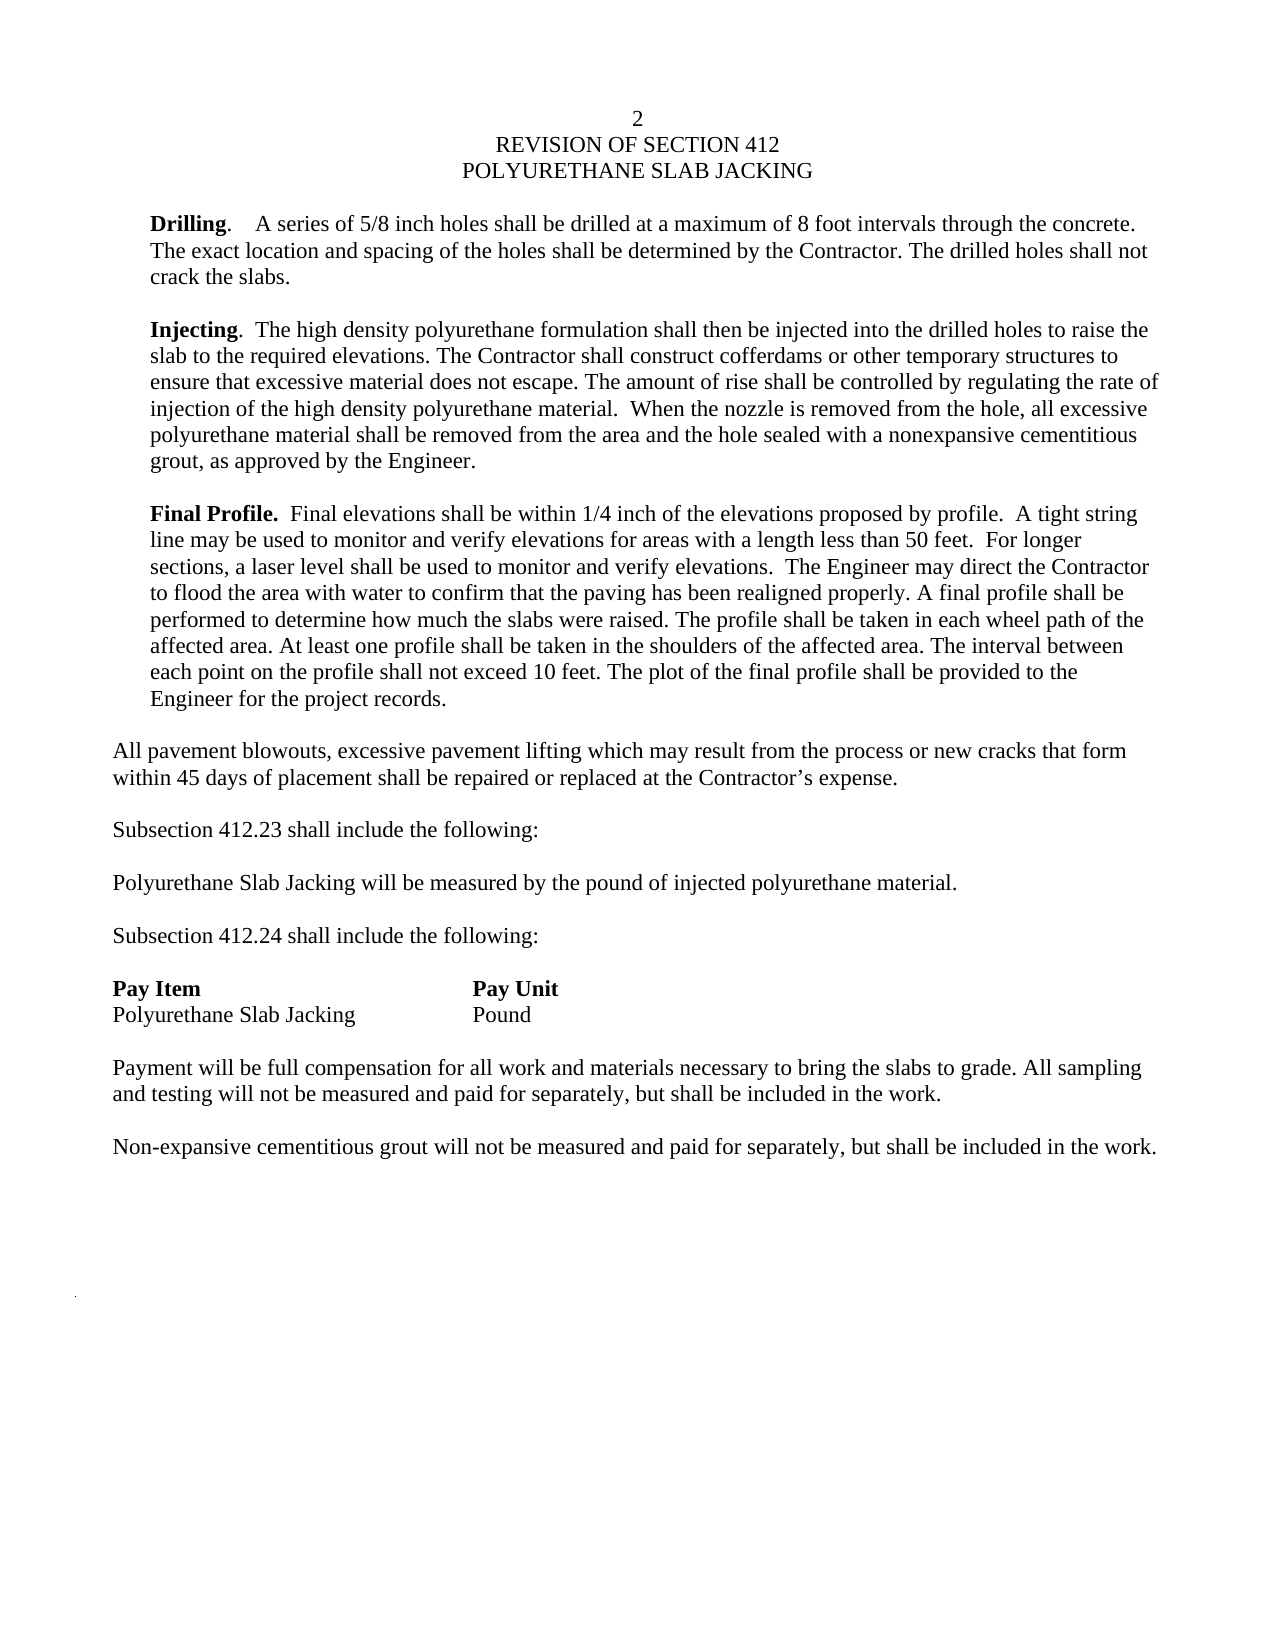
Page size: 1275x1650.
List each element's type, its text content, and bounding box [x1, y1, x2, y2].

text Polyurethane Slab Jacking will be measured by the pound of injected polyurethane material. [112, 869, 1162, 896]
text Polyurethane Slab Jacking Pound [112, 1001, 1162, 1027]
subtitle Revision of Section 412 [112, 131, 1162, 158]
subtitle Pay Item Pay Unit [112, 974, 1162, 1001]
text Subsection 412.23 shall include the following: [112, 816, 1162, 843]
text Non-expansive cementitious grout will not be measured and paid for separately, but shall be included in the work. [112, 1133, 1162, 1159]
text Final Profile. Final elevations shall be within 1/4 inch of the elevations proposed by profile. A tight string line may be used to monitor and verify elevations for areas with a length less than 50 feet. For longer sections, a laser level shall be used to monitor and verify elevations. The Engineer may direct the Contractor to flood the area with water to confirm that the paving has been realigned properly. A final profile shall be performed to determine how much the slabs were raised. The profile shall be taken in each wheel path of the affected area. At least one profile shall be taken in the shoulders of the affected area. The interval between each point on the profile shall not exceed 10 feet. The plot of the final profile shall be provided to the Engineer for the project records. [150, 500, 1162, 711]
text 2 [112, 103, 1162, 131]
text Subsection 412.24 shall include the following: [112, 922, 1162, 948]
text Injecting. The high density polyurethane formulation shall then be injected into the drilled holes to raise the slab to the required elevations. The Contractor shall construct cofferdams or other temporary structures to ensure that excessive material does not escape. The amount of rise shall be controlled by regulating the rate of injection of the high density polyurethane material. When the nozzle is removed from the hole, all excessive polyurethane material shall be removed from the area and the hole sealed with a nonexpansive cementitious grout, as approved by the Engineer. [150, 316, 1162, 474]
text Payment will be full compensation for all work and materials necessary to bring the slabs to grade. All sampling and testing will not be measured and paid for separately, but shall be included in the work. [112, 1054, 1162, 1106]
subtitle Polyurethane Slab Jacking [112, 158, 1162, 184]
text All pavement blowouts, excessive pavement lifting which may result from the process or new cracks that form within 45 days of placement shall be repaired or replaced at the Contractor’s expense. [112, 737, 1162, 790]
text Drilling. A series of 5/8 inch holes shall be drilled at a maximum of 8 foot intervals through the concrete. The exact location and spacing of the holes shall be determined by the Contractor. The drilled holes shall not crack the slabs. [150, 210, 1162, 289]
